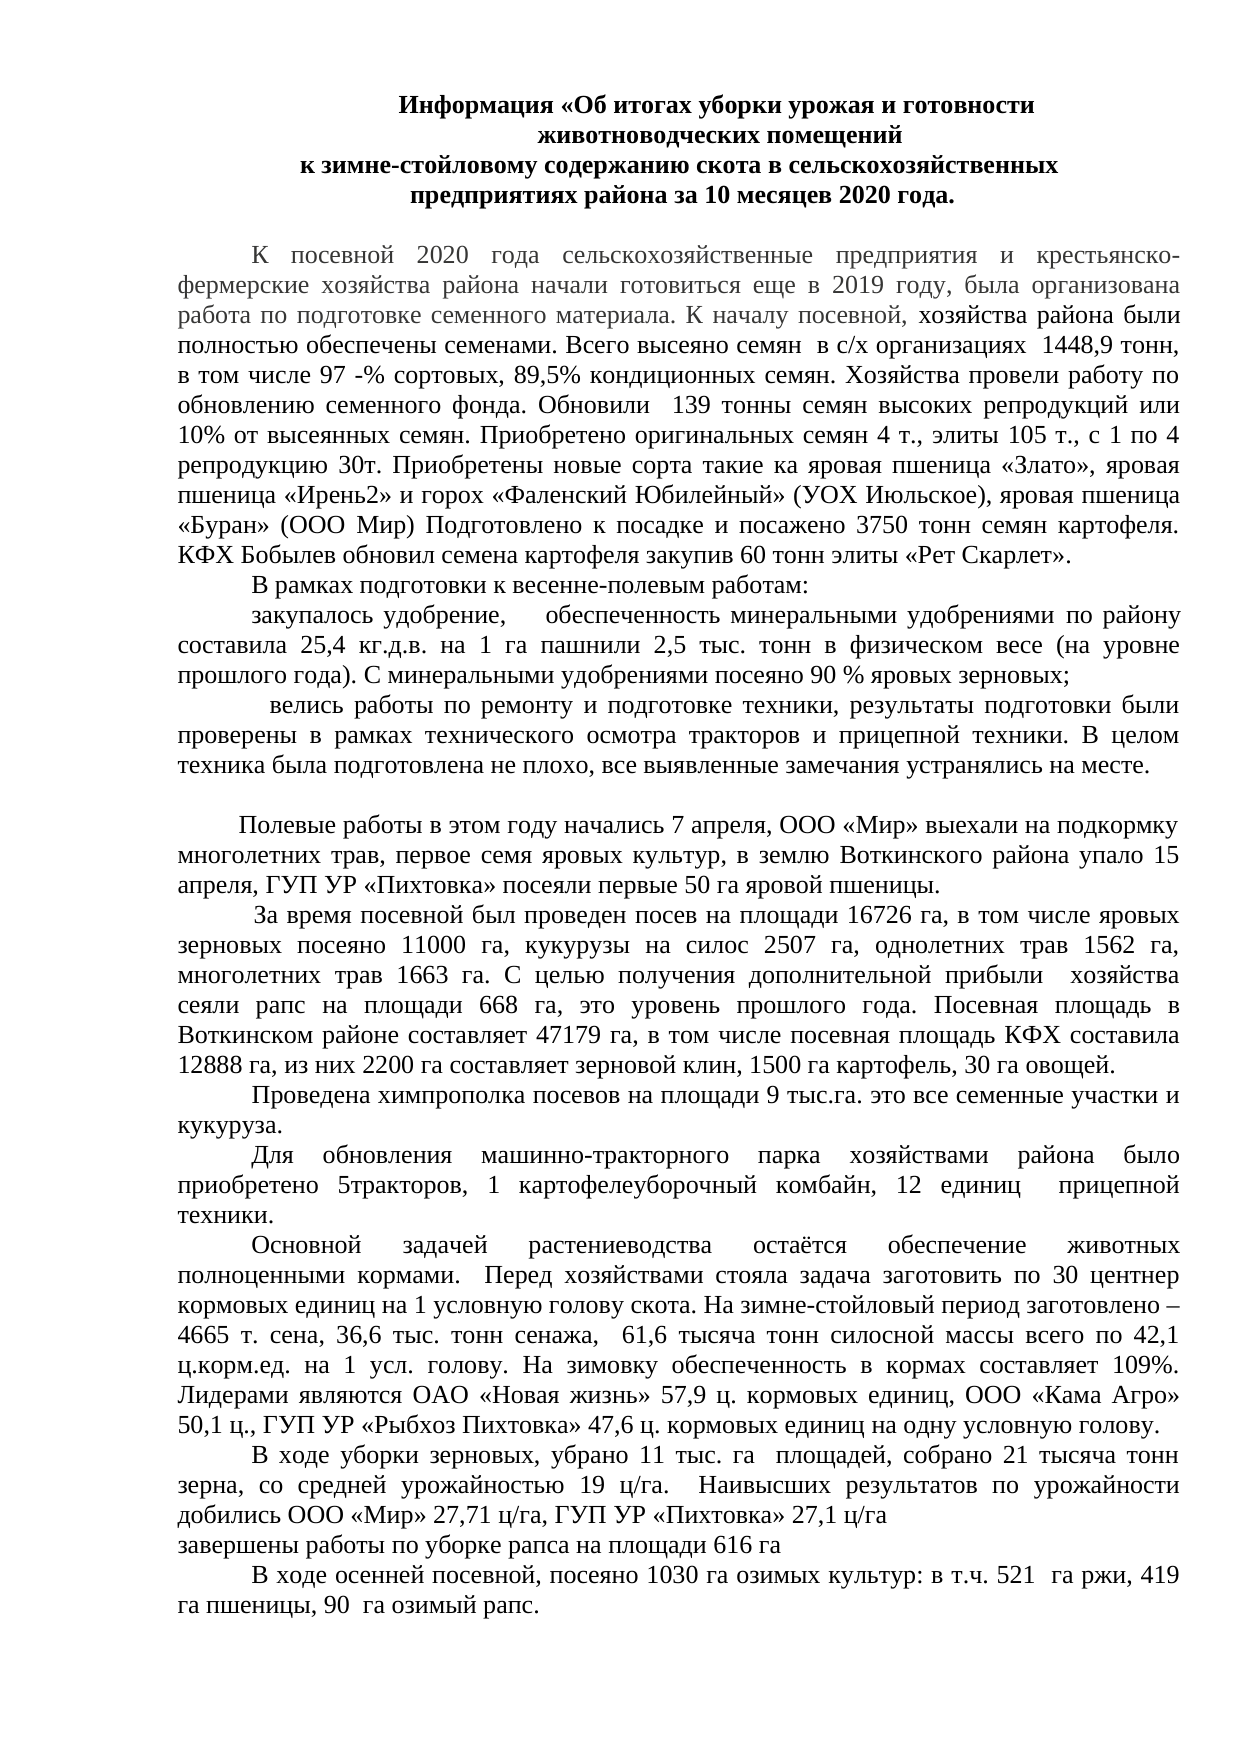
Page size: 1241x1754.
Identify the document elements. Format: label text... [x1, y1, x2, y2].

text предприятиях района за 10 месяцев 2020 года. [177, 179, 1181, 209]
text велись работы по ремонту и подготовке техники, результаты подготовки были проверены в рамках технического осмотра тракторов и прицепной техники. В целом техника была подготовлена не плохо, все выявленные замечания устранялись на месте. [177, 689, 1181, 779]
text Информация «Об итогах уборки урожая и готовности [177, 89, 1181, 119]
text Проведена химпрополка посевов на площади 9 тыс.га. это все семенные участки и кукуруза. [177, 1079, 1181, 1139]
text В ходе осенней посевной, посеяно 1030 га озимых культур: в т.ч. 521 га ржи, 419 га пшеницы, 90 га озимый рапс. [177, 1559, 1181, 1619]
text Основной задачей растениеводства остаётся обеспечение животных полноценными кормами. Перед хозяйствами стояла задача заготовить по 30 центнер кормовых единиц на 1 условную голову скота. На зимне-стойловый период заготовлено – 4665 т. сена, 36,6 тыс. тонн сенажа, 61,6 тысяча тонн силосной массы всего по 42,1 ц.корм.ед. на 1 усл. голову. На зимовку обеспеченность в кормах составляет 109%. Лидерами являются ОАО «Новая жизнь» 57,9 ц. кормовых единиц, ООО «Кама Агро» 50,1 ц., ГУП УР «Рыбхоз Пихтовка» 47,6 ц. кормовых единиц на одну условную голову. [177, 1229, 1181, 1439]
text животноводческих помещений [177, 119, 1181, 149]
text Полевые работы в этом году начались 7 апреля, ООО «Мир» выехали на подкормку многолетних трав, первое семя яровых культур, в землю Воткинского района упало 15 апреля, ГУП УР «Пихтовка» посеяли первые 50 га яровой пшеницы. [177, 809, 1181, 899]
text к зимне-стойловому содержанию скота в сельскохозяйственных [177, 149, 1181, 179]
text В ходе уборки зерновых, убрано 11 тыс. га площадей, собрано 21 тысяча тонн зерна, со средней урожайностью 19 ц/га. Наивысших результатов по урожайности добились ООО «Мир» 27,71 ц/га, ГУП УР «Пихтовка» 27,1 ц/га [177, 1439, 1181, 1529]
text завершены работы по уборке рапса на площади 616 га [177, 1529, 1181, 1559]
text В рамках подготовки к весенне-полевым работам: [177, 569, 1181, 599]
text закупалось удобрение, обеспеченность минеральными удобрениями по району составила 25,4 кг.д.в. на пашнили 2,5 тыс. тонн в физическом весе (на уровне прошлого года). С минеральными удобрениями посеяно 90 % яровых зерновых; [177, 599, 1181, 689]
text К посевной 2020 года сельскохозяйственные предприятия и крестьянско-фермерские хозяйства района начали готовиться еще в 2019 году, была организована работа по подготовке семенного материала. К началу посевной, хозяйства района были полностью обеспечены семенами. Всего высеяно семян в с/х организациях 1448,9 тонн, в том числе 97 -% сортовых, 89,5% кондиционных семян. Хозяйства провели работу по обновлению семенного фонда. Обновили 139 тонны семян высоких репродукций или 10% от высеянных семян. Приобретено оригинальных семян 4 т., элиты 105 т., с 1 по 4 репродукцию 30т. Приобретены новые сорта такие ка яровая пшеница «Злато», яровая пшеница «Ирень2» и горох «Фаленский Юбилейный» (УОХ Июльское), яровая пшеница «Буран» (ООО Мир) Подготовлено к посадке и посажено 3750 тонн семян картофеля. КФХ Бобылев обновил семена картофеля закупив 60 тонн элиты «Рет Скарлет». [177, 239, 1181, 569]
text За время посевной был проведен посев на площади 16726 га, в том числе яровых зерновых посеяно 11000 га, кукурузы на силос 2507 га, однолетних трав 1562 га, многолетних трав 1663 га. С целью получения дополнительной прибыли хозяйства сеяли рапс на площади 668 га, это уровень прошлого года. Посевная площадь в Воткинском районе составляет 47179 га, в том числе посевная площадь КФХ составила 12888 га, из них 2200 га составляет зерновой клин, 1500 га картофель, 30 га овощей. [177, 899, 1181, 1079]
text Для обновления машинно-тракторного парка хозяйствами района было приобретено 5тракторов, 1 картофелеуборочный комбайн, 12 единиц прицепной техники. [177, 1139, 1181, 1229]
